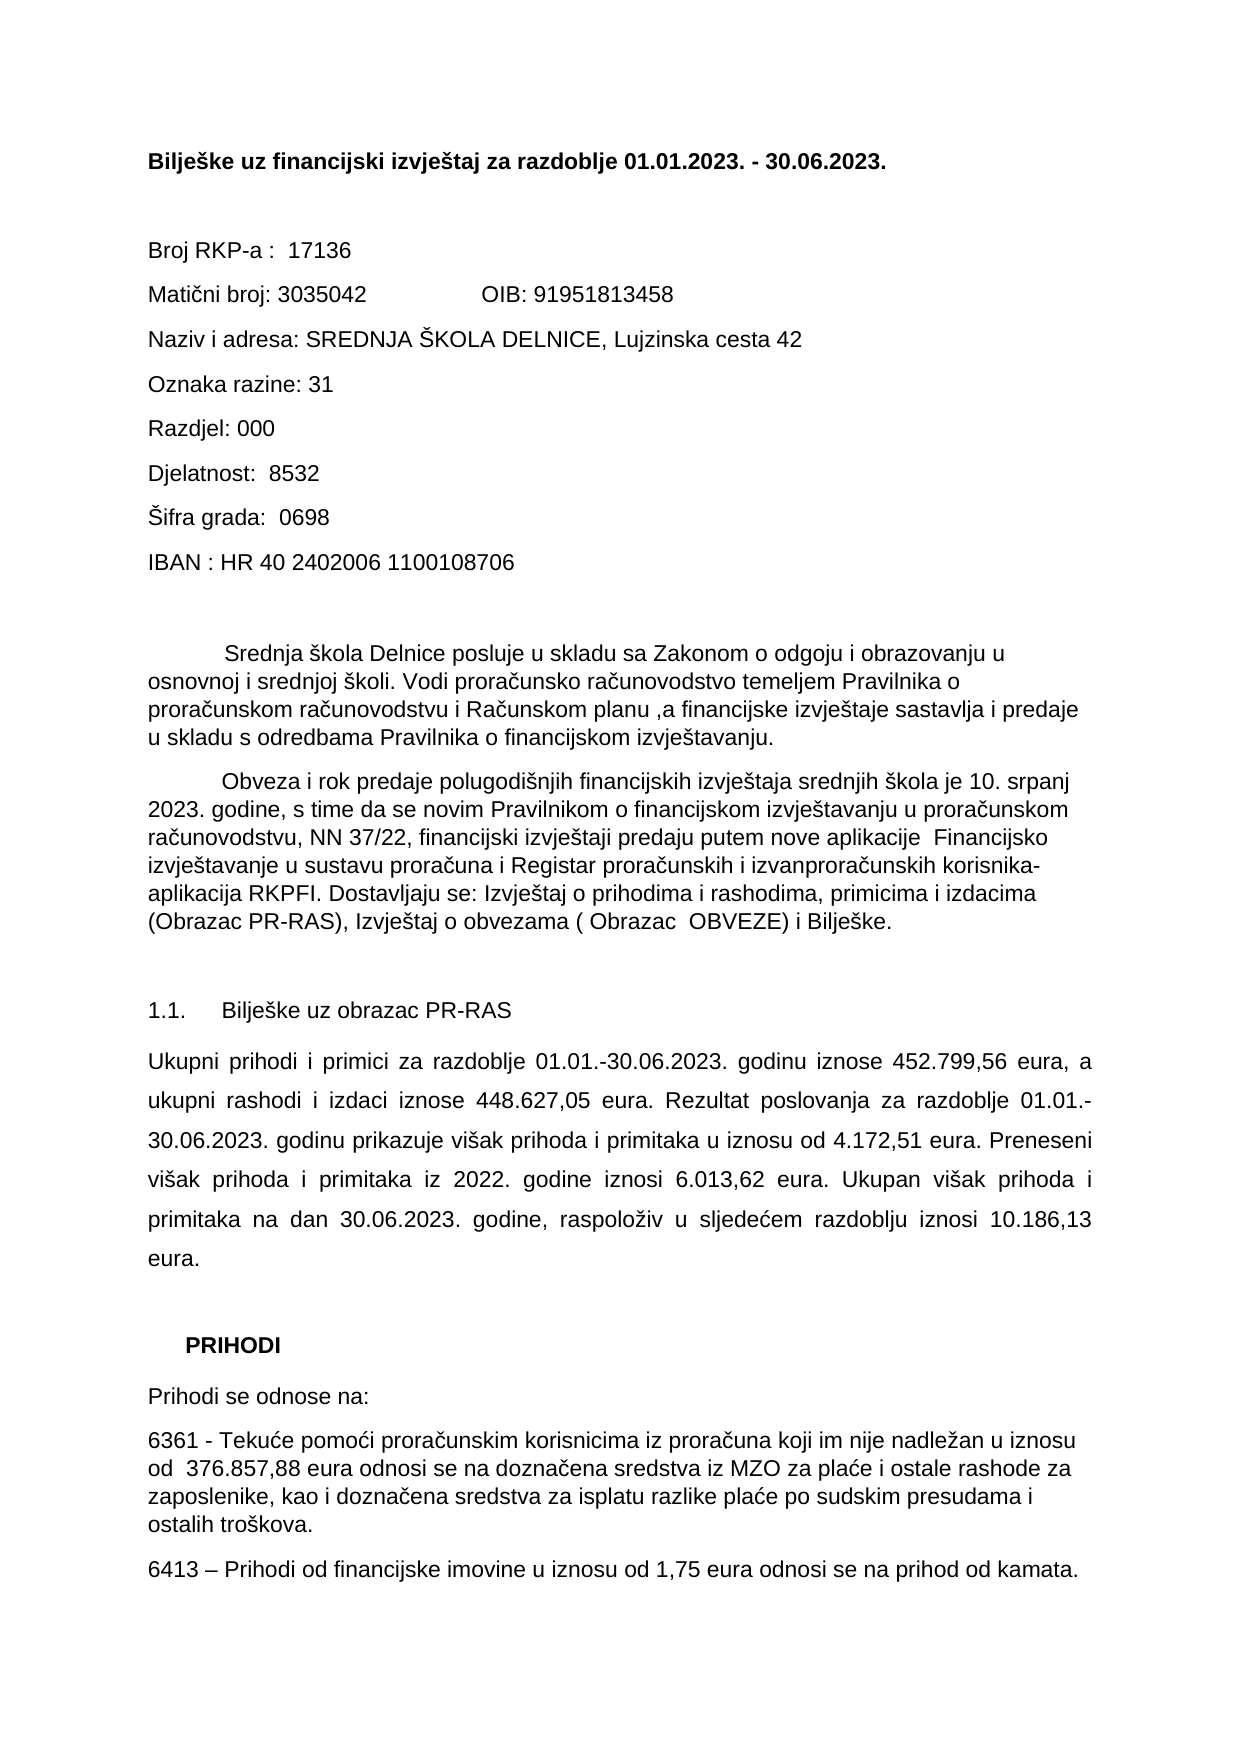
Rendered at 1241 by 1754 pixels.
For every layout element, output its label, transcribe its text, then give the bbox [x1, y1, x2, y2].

text Matični broj: 3035042 OIB: 91951813458 [148, 281, 1093, 308]
text Razdjel: 000 [148, 415, 1093, 441]
text Bilješke uz financijski izvještaj za razdoblje 01.01.2023. - 30.06.2023. [148, 148, 1093, 174]
text Srednja škola Delnice posluje u skladu sa Zakonom o odgoju i obrazovanju u osnovnoj i srednjoj školi. Vodi proračunsko računovodstvo temeljem Pravilnika o proračunskom računovodstvu i Računskom planu ,a financijske izvještaje sastavlja i predaje u skladu s odredbama Pravilnika o financijskom izvještavanju. [148, 640, 1093, 750]
text Obveza i rok predaje polugodišnjih financijskih izvještaja srednjih škola je 10. srpanj 2023. godine, s time da se novim Pravilnikom o financijskom izvještavanju u proračunskom računovodstvu, NN 37/22, financijski izvještaji predaju putem nove aplikacije Financijsko izvještavanje u sustavu proračuna i Registar proračunskih i izvanproračunskih korisnika-aplikacija RKPFI. Dostavljaju se: Izvještaj o prihodima i rashodima, primicima i izdacima (Obrazac PR-RAS), Izvještaj o obvezama ( Obrazac OBVEZE) i Bilješke. [148, 768, 1093, 934]
text 6413 – Prihodi od financijske imovine u iznosu od 1,75 eura odnosi se na prihod od kamata. [148, 1556, 1093, 1582]
text 6361 - Tekuće pomoći proračunskim korisnicima iz proračuna koji im nije nadležan u iznosu od 376.857,88 eura odnosi se na doznačena sredstva iz MZO za plaće i ostale rashode za zaposlenike, kao i doznačena sredstva za isplatu razlike plaće po sudskim presudama i ostalih troškova. [148, 1427, 1093, 1537]
text Prihodi se odnose na: [148, 1383, 1093, 1409]
list Bilješke uz obrazac PR-RAS [148, 997, 1093, 1023]
text Naziv i adresa: SREDNJA ŠKOLA DELNICE, Lujzinska cesta 42 [148, 326, 1093, 352]
list PRIHODI [185, 1332, 1093, 1358]
text Broj RKP-a : 17136 [148, 237, 1093, 263]
text Djelatnost: 8532 [148, 460, 1093, 486]
text IBAN : HR 40 2402006 1100108706 [148, 549, 1093, 575]
text Šifra grada: 0698 [148, 504, 1093, 531]
text Ukupni prihodi i primici za razdoblje 01.01.-30.06.2023. godinu iznose 452.799,56 eura, a ukupni rashodi i izdaci iznose 448.627,05 eura. Rezultat poslovanja za razdoblje 01.01.-30.06.2023. godinu prikazuje višak prihoda i primitaka u iznosu od 4.172,51 eura. Preneseni višak prihoda i primitaka iz 2022. godine iznosi 6.013,62 eura. Ukupan višak prihoda i primitaka na dan 30.06.2023. godine, raspoloživ u sljedećem razdoblju iznosi 10.186,13 eura. [148, 1048, 1093, 1272]
text Oznaka razine: 31 [148, 371, 1093, 397]
